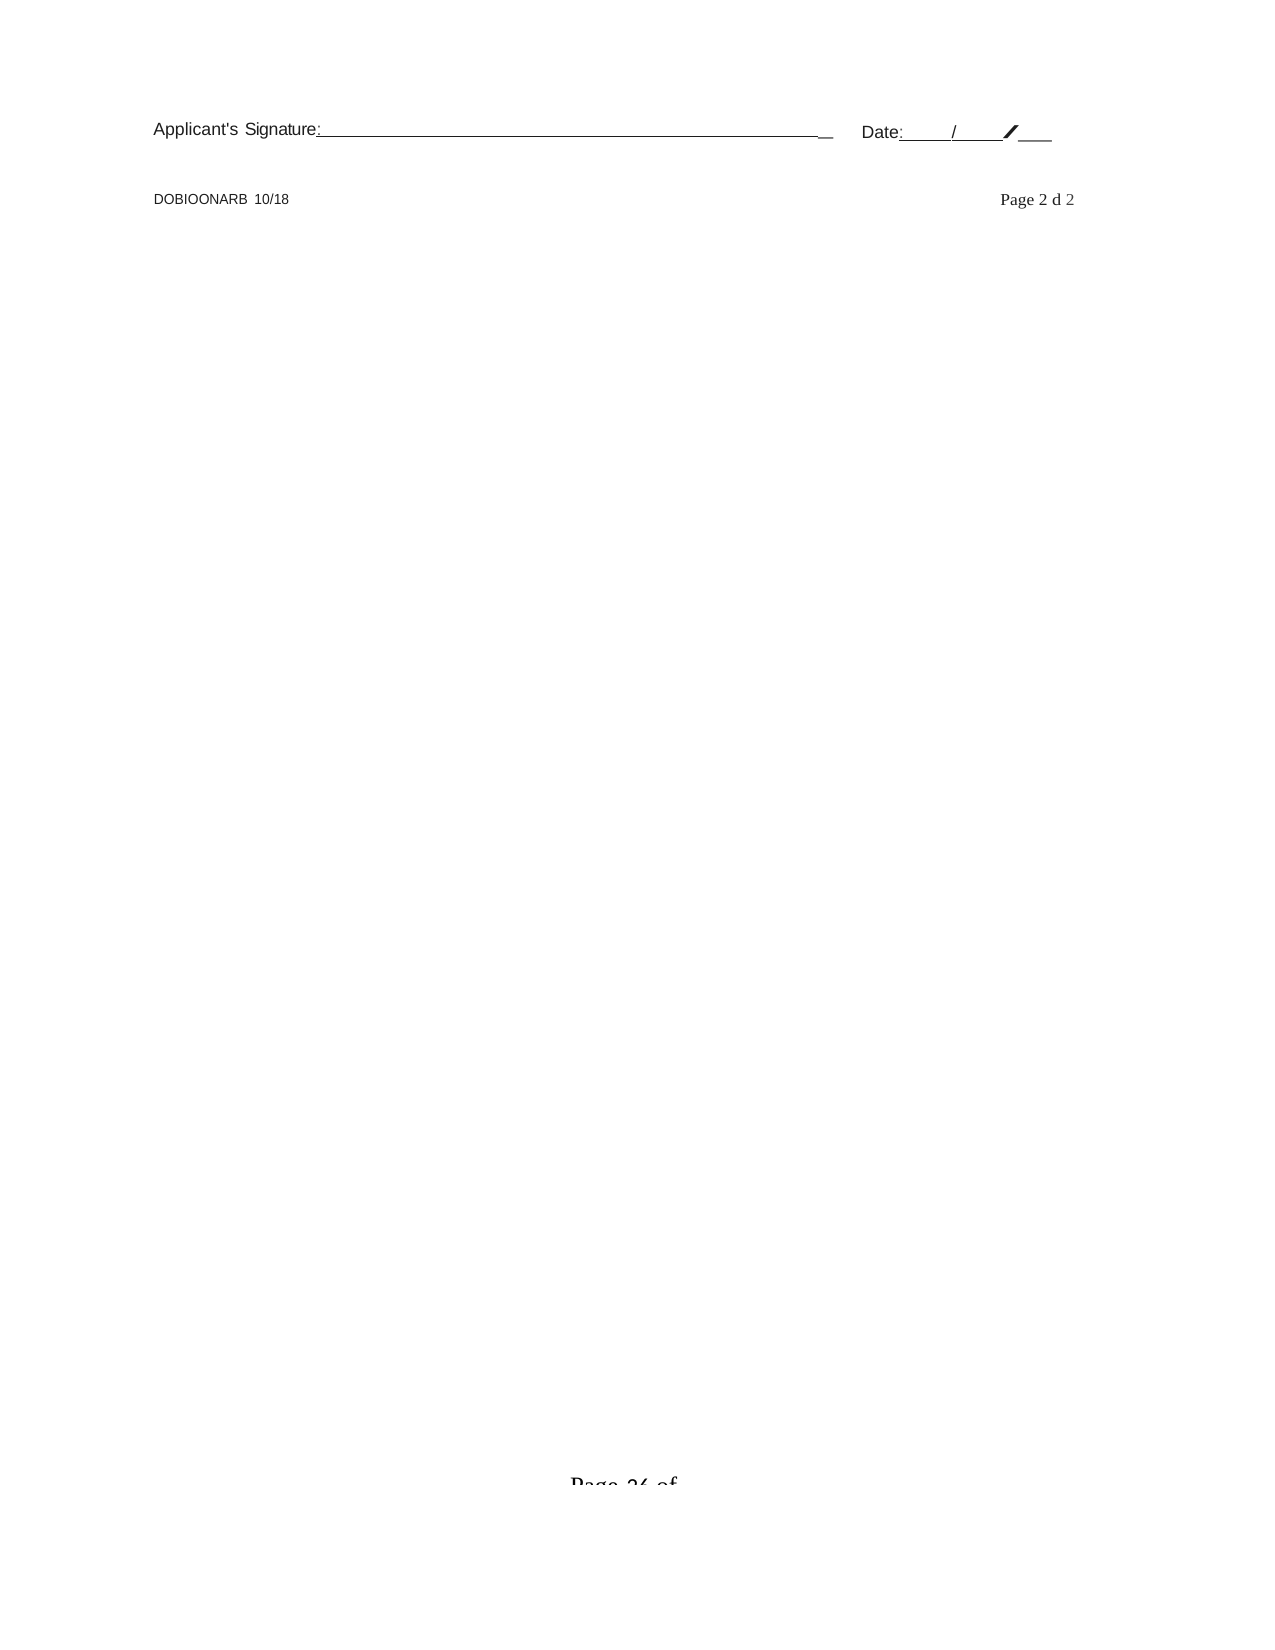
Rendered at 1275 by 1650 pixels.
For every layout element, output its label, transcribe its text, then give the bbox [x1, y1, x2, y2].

text DOBIOONARB 10/18 Page 2 d 2 [154, 190, 1096, 209]
text Applicant's Signature: _ Date: / /_ [153, 118, 1096, 142]
